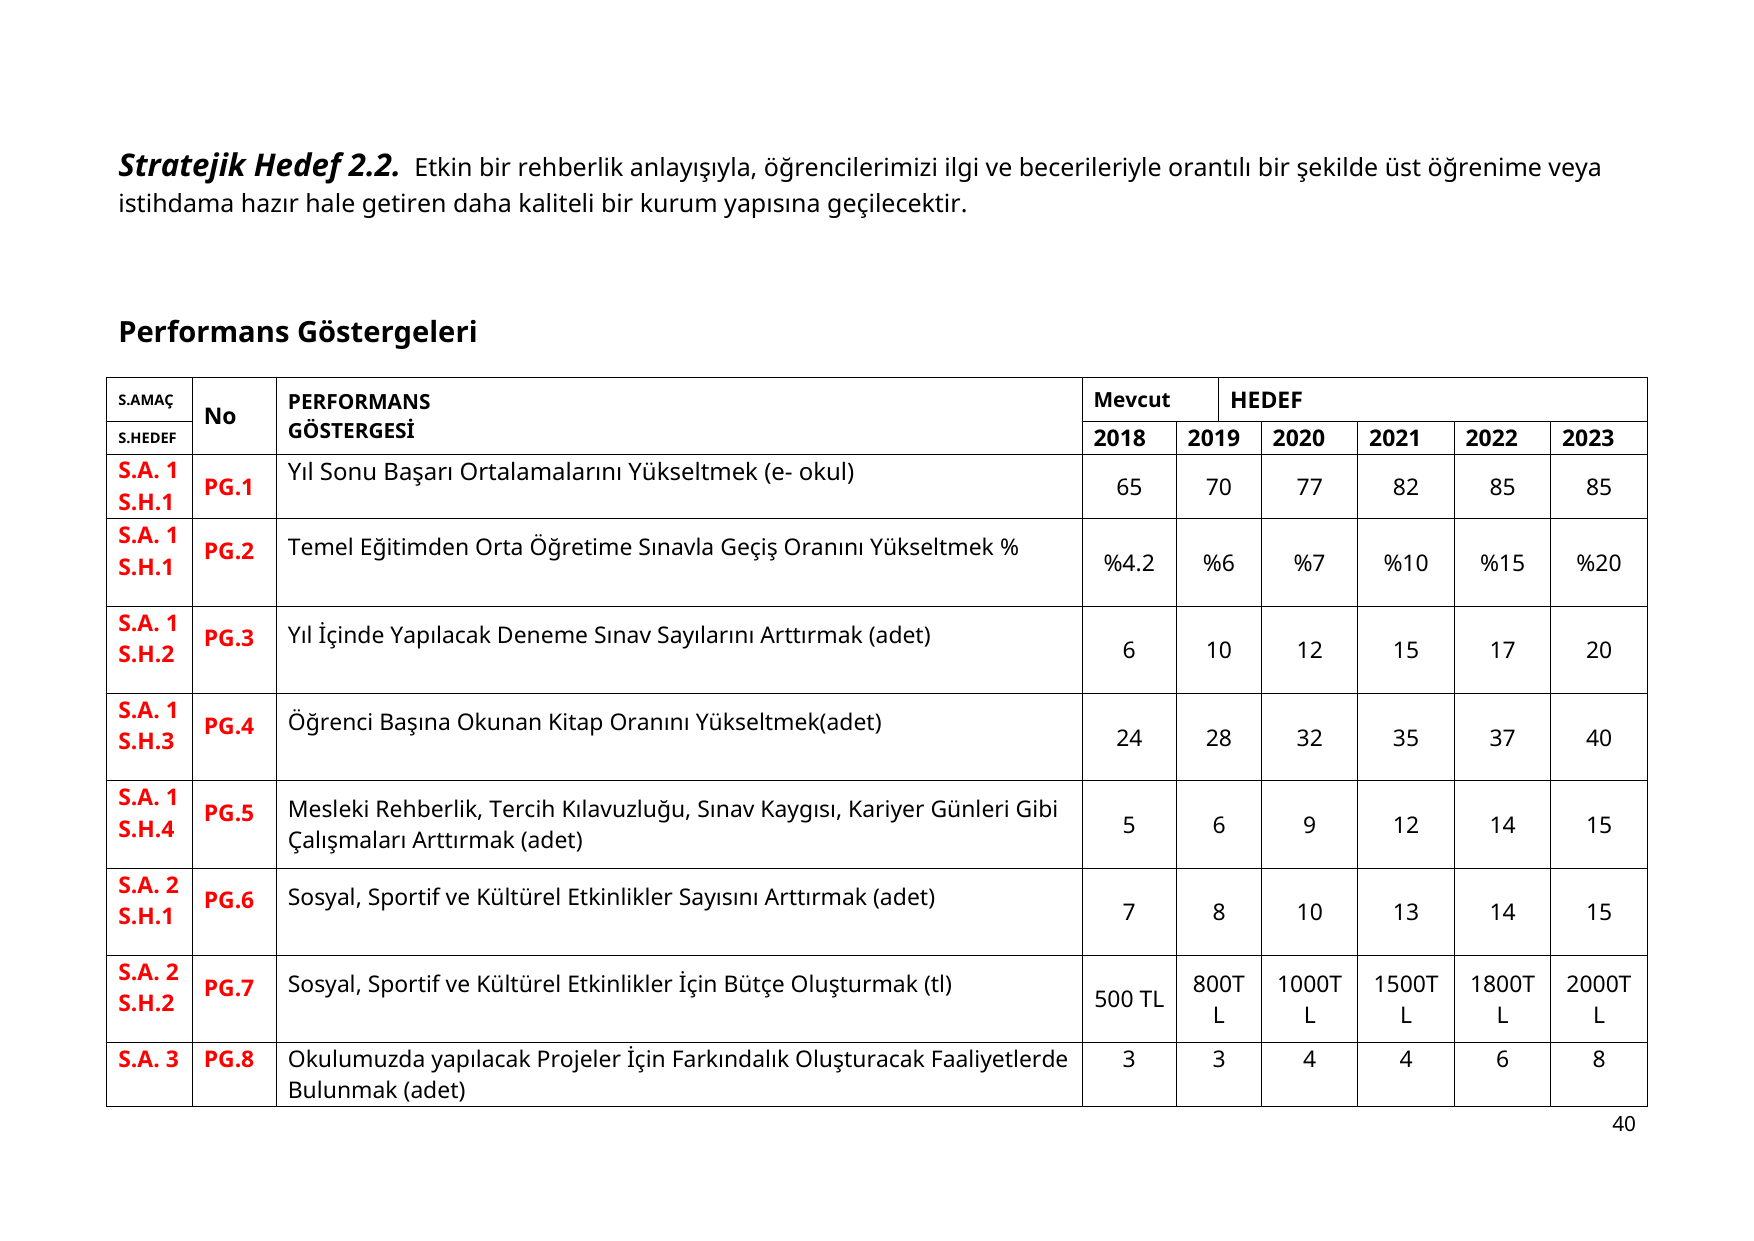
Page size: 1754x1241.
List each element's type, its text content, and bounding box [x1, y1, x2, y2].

table_cell 2020 [1262, 422, 1357, 453]
table_cell 65 [1083, 455, 1176, 518]
table_cell 8 [1177, 869, 1261, 955]
table_cell PG.7 [193, 956, 276, 1042]
table_cell S.HEDEF [107, 422, 192, 453]
table_cell Sosyal, Sportif ve Kültürel Etkinlikler İçin Bütçe Oluşturmak (tl) [277, 956, 1082, 1042]
table_cell %10 [1358, 519, 1454, 606]
table_cell S.A. 3 S.H.1 [107, 1043, 192, 1106]
table_cell 14 [1455, 781, 1550, 867]
subtitle Stratejik Hedef 2.2. Etkin bir rehberlik anlayışıyla, öğrencilerimizi ilgi ve becerileriyle orantılı bir şekilde üst öğrenime veya istihdama hazır hale getiren daha kaliteli bir kurum yapısına geçilecektir. [118, 143, 1636, 220]
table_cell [277, 1043, 1082, 1106]
table_cell %15 [1455, 519, 1550, 606]
table_cell Temel Eğitimden Orta Öğretime Sınavla Geçiş Oranını Yükseltmek % [277, 519, 1082, 606]
table_cell 24 [1083, 694, 1176, 780]
table_cell %7 [1262, 519, 1357, 606]
table_cell 20 [1551, 607, 1647, 693]
table_header PERFORMANS GÖSTERGESİ [277, 378, 1082, 453]
table_cell 15 [1551, 869, 1647, 955]
table_cell 5 [1083, 781, 1176, 867]
table_cell 8 [1551, 1043, 1647, 1106]
table_cell Sosyal, Sportif ve Kültürel Etkinlikler Sayısını Arttırmak (adet) [277, 869, 1082, 955]
table_cell 500 TL [1083, 956, 1176, 1042]
table_cell 9 [1262, 781, 1357, 867]
table_cell 2000TL [1551, 956, 1647, 1042]
table_cell S.A. 1 S.H.4 [107, 781, 192, 867]
table_cell S.A. 2 S.H.2 [107, 956, 192, 1042]
table_cell 85 [1455, 455, 1550, 518]
table_cell S.A. 1 S.H.3 [107, 694, 192, 780]
table_cell 15 [1551, 781, 1647, 867]
table_cell 1000TL [1262, 956, 1357, 1042]
table_header S.AMAÇ [107, 378, 192, 421]
table_cell 35 [1358, 694, 1454, 780]
table_cell 37 [1455, 694, 1550, 780]
table_cell 2021 [1358, 422, 1454, 453]
table_cell 2018 [1083, 422, 1176, 453]
table_cell PG.2 [193, 519, 276, 606]
table_cell 14 [1455, 869, 1550, 955]
table_cell 13 [1358, 869, 1454, 955]
table_cell 2022 [1455, 422, 1550, 453]
table_cell S.A. 1 S.H.1 [107, 519, 192, 606]
table_cell 40 [1551, 694, 1647, 780]
table_header No [193, 378, 276, 453]
table_cell %20 [1551, 519, 1647, 606]
table_cell Öğrenci Başına Okunan Kitap Oranını Yükseltmek(adet) [277, 694, 1082, 780]
table_cell 10 [1262, 869, 1357, 955]
table_cell S.A. 1 S.H.1 [107, 455, 192, 518]
table_cell 2023 [1551, 422, 1647, 453]
table_cell 6 [1455, 1043, 1550, 1106]
table_cell %6 [1177, 519, 1261, 606]
table_cell PG.4 [193, 694, 276, 780]
table_cell 4 [1358, 1043, 1454, 1106]
table_cell PG.1 [193, 455, 276, 518]
table_cell 1500TL [1358, 956, 1454, 1042]
table_cell Yıl İçinde Yapılacak Deneme Sınav Sayılarını Arttırmak (adet) [277, 607, 1082, 693]
table_cell PG.5 [193, 781, 276, 867]
table_cell 10 [1177, 607, 1261, 693]
table_cell 1800TL [1455, 956, 1550, 1042]
table_cell Yıl Sonu Başarı Ortalamalarını Yükseltmek (e- okul) [277, 455, 1082, 518]
table_cell 32 [1262, 694, 1357, 780]
table_cell 15 [1358, 607, 1454, 693]
table_cell 3 [1083, 1043, 1176, 1106]
table_cell PG.6 [193, 869, 276, 955]
table_cell 28 [1177, 694, 1261, 780]
table_cell 77 [1262, 455, 1357, 518]
table_cell 4 [1262, 1043, 1357, 1106]
table_cell PG.8 [193, 1043, 276, 1106]
table_cell 17 [1455, 607, 1550, 693]
table_header HEDEF [1219, 378, 1647, 421]
table_cell 800TL [1177, 956, 1261, 1042]
table_cell 3 [1177, 1043, 1261, 1106]
table_cell 12 [1358, 781, 1454, 867]
table_cell 7 [1083, 869, 1176, 955]
table_header Mevcut [1083, 378, 1218, 421]
table_cell 2019 [1177, 422, 1261, 453]
table_cell S.A. 2 S.H.1 [107, 869, 192, 955]
table_cell 6 [1083, 607, 1176, 693]
table_cell S.A. 1 S.H.2 [107, 607, 192, 693]
table_cell 6 [1177, 781, 1261, 867]
table_cell 82 [1358, 455, 1454, 518]
table_cell 12 [1262, 607, 1357, 693]
table_cell 85 [1551, 455, 1647, 518]
table_cell PG.3 [193, 607, 276, 693]
table_cell Mesleki Rehberlik, Tercih Kılavuzluğu, Sınav Kaygısı, Kariyer Günleri Gibi Çalışmaları Arttırmak (adet) [277, 781, 1082, 867]
text Performans Göstergeleri [118, 311, 1636, 351]
table_cell %4.2 [1083, 519, 1176, 606]
table_cell 70 [1177, 455, 1261, 518]
